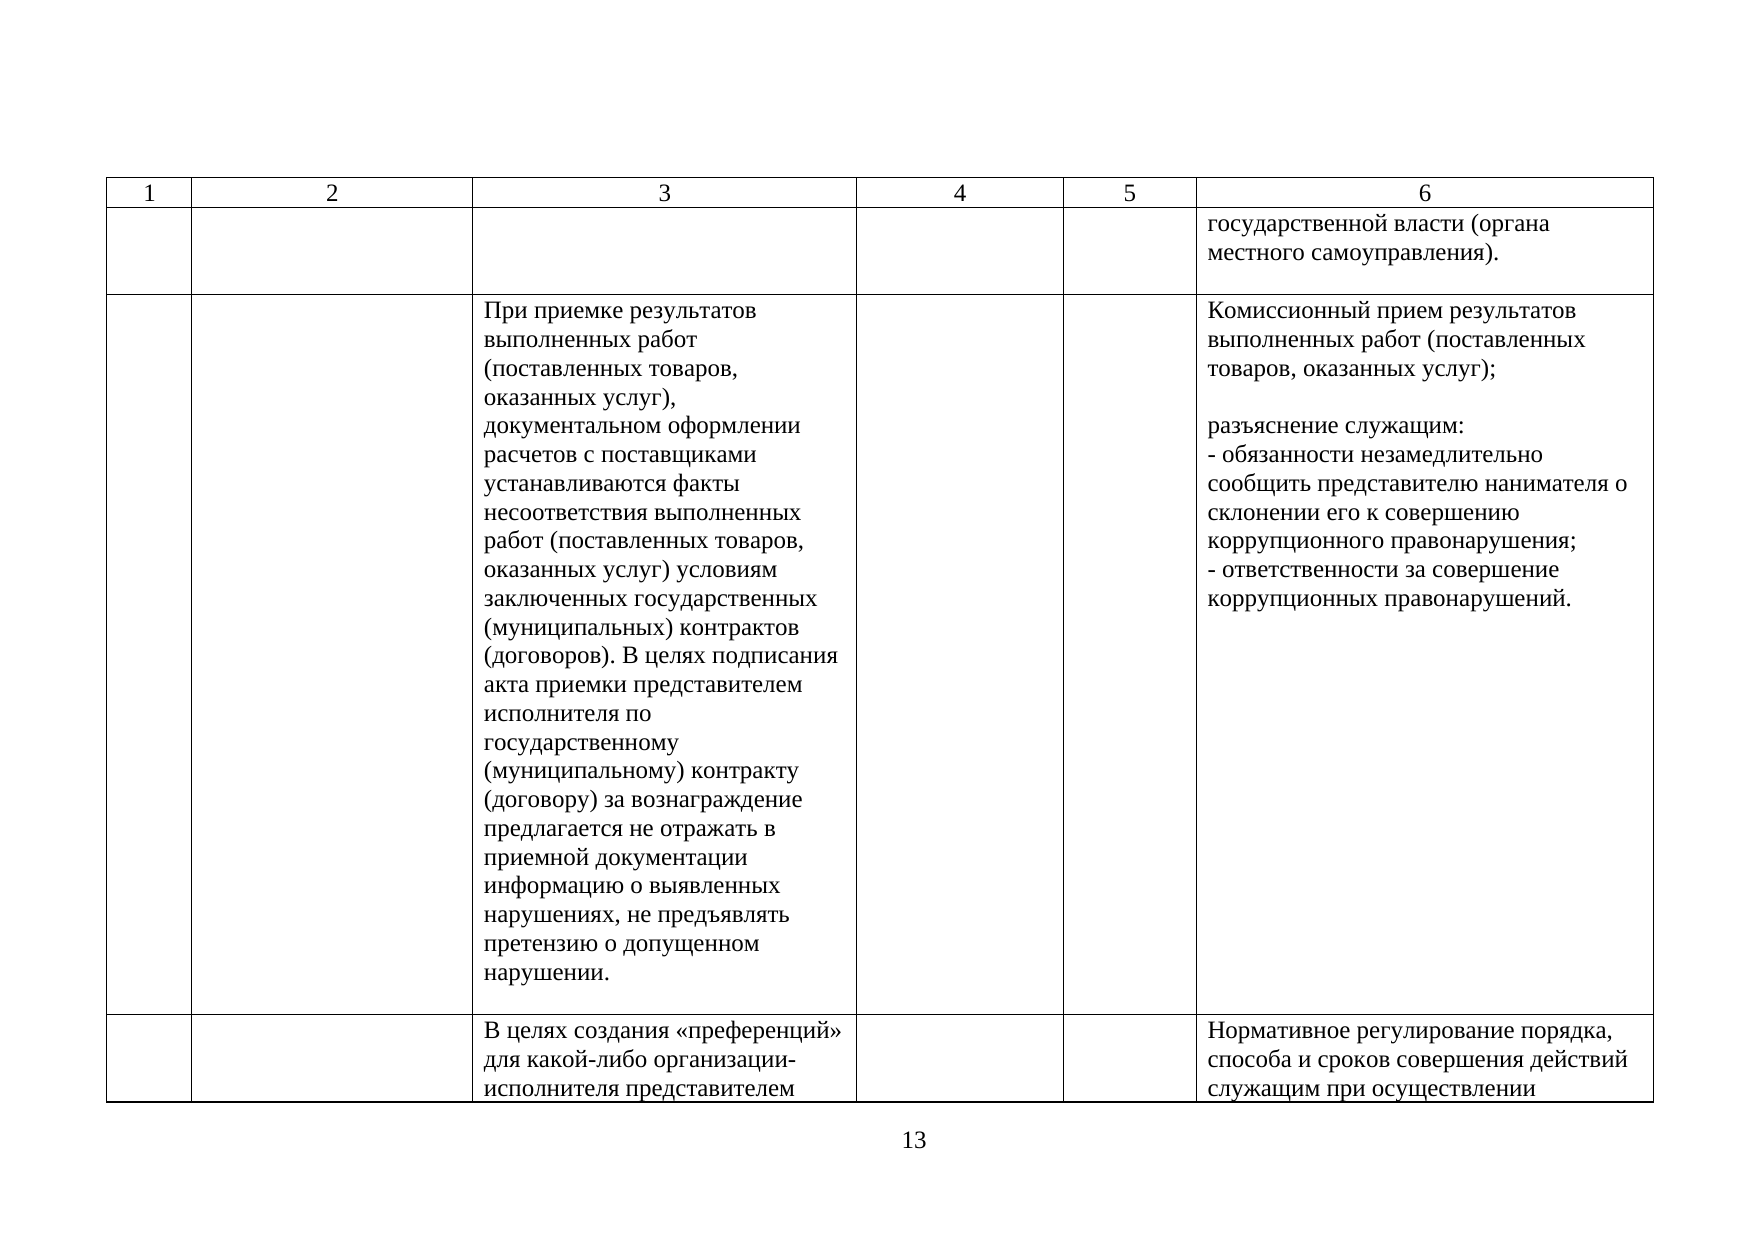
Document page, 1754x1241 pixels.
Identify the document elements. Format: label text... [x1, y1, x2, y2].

table_cell [1064, 295, 1196, 1014]
table_cell [192, 295, 472, 1014]
table_cell [857, 208, 1063, 294]
table_cell При приемке результатов выполненных работ (поставленных товаров, оказанных услуг), документальном оформлении расчетов с поставщиками устанавливаются факты несоответствия выполненных работ (поставленных товаров, оказанных услуг) условиям заключенных государственных (муниципальных) контрактов (договоров). В целях подписания акта приемки представителем исполнителя по государственному (муниципальному) контракту (договору) за вознаграждение предлагается не отражать в приемной документации информацию о выявленных нарушениях, не предъявлять претензию о допущенном нарушении. [473, 295, 856, 1014]
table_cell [1197, 208, 1653, 294]
table_cell [192, 1015, 472, 1101]
table_cell Комиссионный прием результатов выполненных работ (поставленных товаров, оказанных услуг); разъяснение служащим: - обязанности незамедлительно сообщить представителю нанимателя о склонении его к совершению коррупционного правонарушения; - ответственности за совершение коррупционных правонарушений. [1197, 295, 1653, 1014]
table_cell [107, 295, 191, 1014]
table_cell [1064, 1015, 1196, 1101]
table_cell [192, 208, 472, 294]
table_cell [857, 1015, 1063, 1101]
table_header 2 [192, 178, 472, 207]
table_header 4 [857, 178, 1063, 207]
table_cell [473, 1015, 856, 1101]
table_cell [473, 208, 856, 294]
table_cell [857, 295, 1063, 1014]
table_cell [1197, 1015, 1653, 1101]
table_header 5 [1064, 178, 1196, 207]
table_header 3 [473, 178, 856, 207]
table_header 6 [1197, 178, 1653, 207]
table_cell [107, 208, 191, 294]
table_cell [107, 1015, 191, 1101]
table_cell [1064, 208, 1196, 294]
table_header 1 [107, 178, 191, 207]
